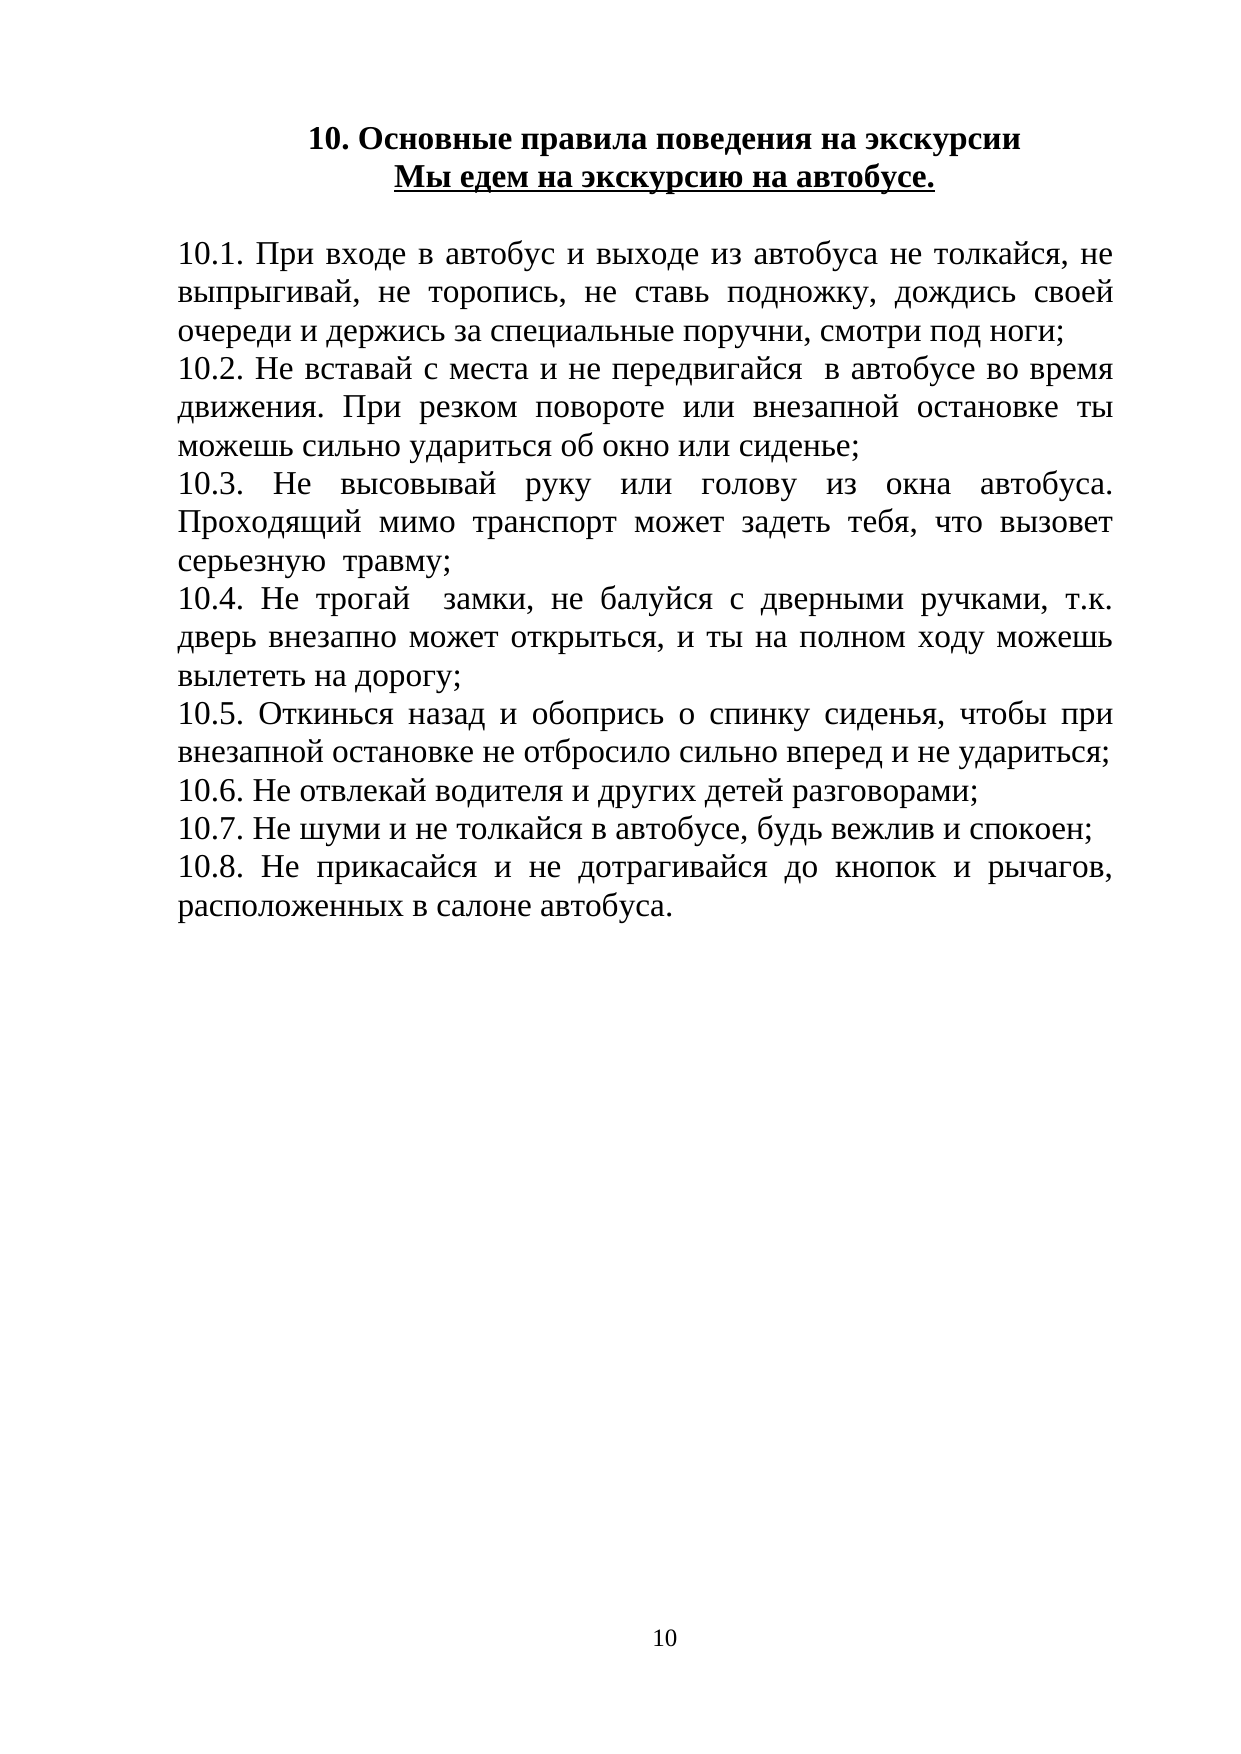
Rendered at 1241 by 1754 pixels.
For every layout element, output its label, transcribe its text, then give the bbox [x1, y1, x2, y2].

text 10. Основные правила поведения на экскурсии [177, 118, 1152, 156]
text 10.4. Не трогай замки, не балуйся с дверными ручками, т.к. дверь внезапно может открыться, и ты на полном ходу можешь вылететь на дорогу; [177, 578, 1114, 693]
text 10.7. Не шуми и не толкайся в автобусе, будь вежлив и спокоен; [177, 808, 1114, 846]
text 10.2. Не вставай с места и не передвигайся в автобусе во время движения. При резком повороте или внезапной остановке ты можешь сильно удариться об окно или сиденье; [177, 348, 1114, 463]
text 10.1. При входе в автобус и выходе из автобуса не толкайся, не выпрыгивай, не торопись, не ставь подножку, дождись своей очереди и держись за специальные поручни, смотри под ноги; [177, 233, 1114, 348]
text 10.6. Не отвлекай водителя и других детей разговорами; [177, 770, 1114, 808]
text 10.3. Не высовывай руку или голову из окна автобуса. Проходящий мимо транспорт может задеть тебя, что вызовет серьезную травму; [177, 463, 1114, 578]
text 10.8. Не прикасайся и не дотрагивайся до кнопок и рычагов, расположенных в салоне автобуса. [177, 846, 1114, 923]
text 10.5. Откинься назад и обопрись о спинку сиденья, чтобы при внезапной остановке не отбросило сильно вперед и не удариться; [177, 693, 1114, 770]
text Мы едем на экскурсию на автобусе. [177, 156, 1152, 195]
